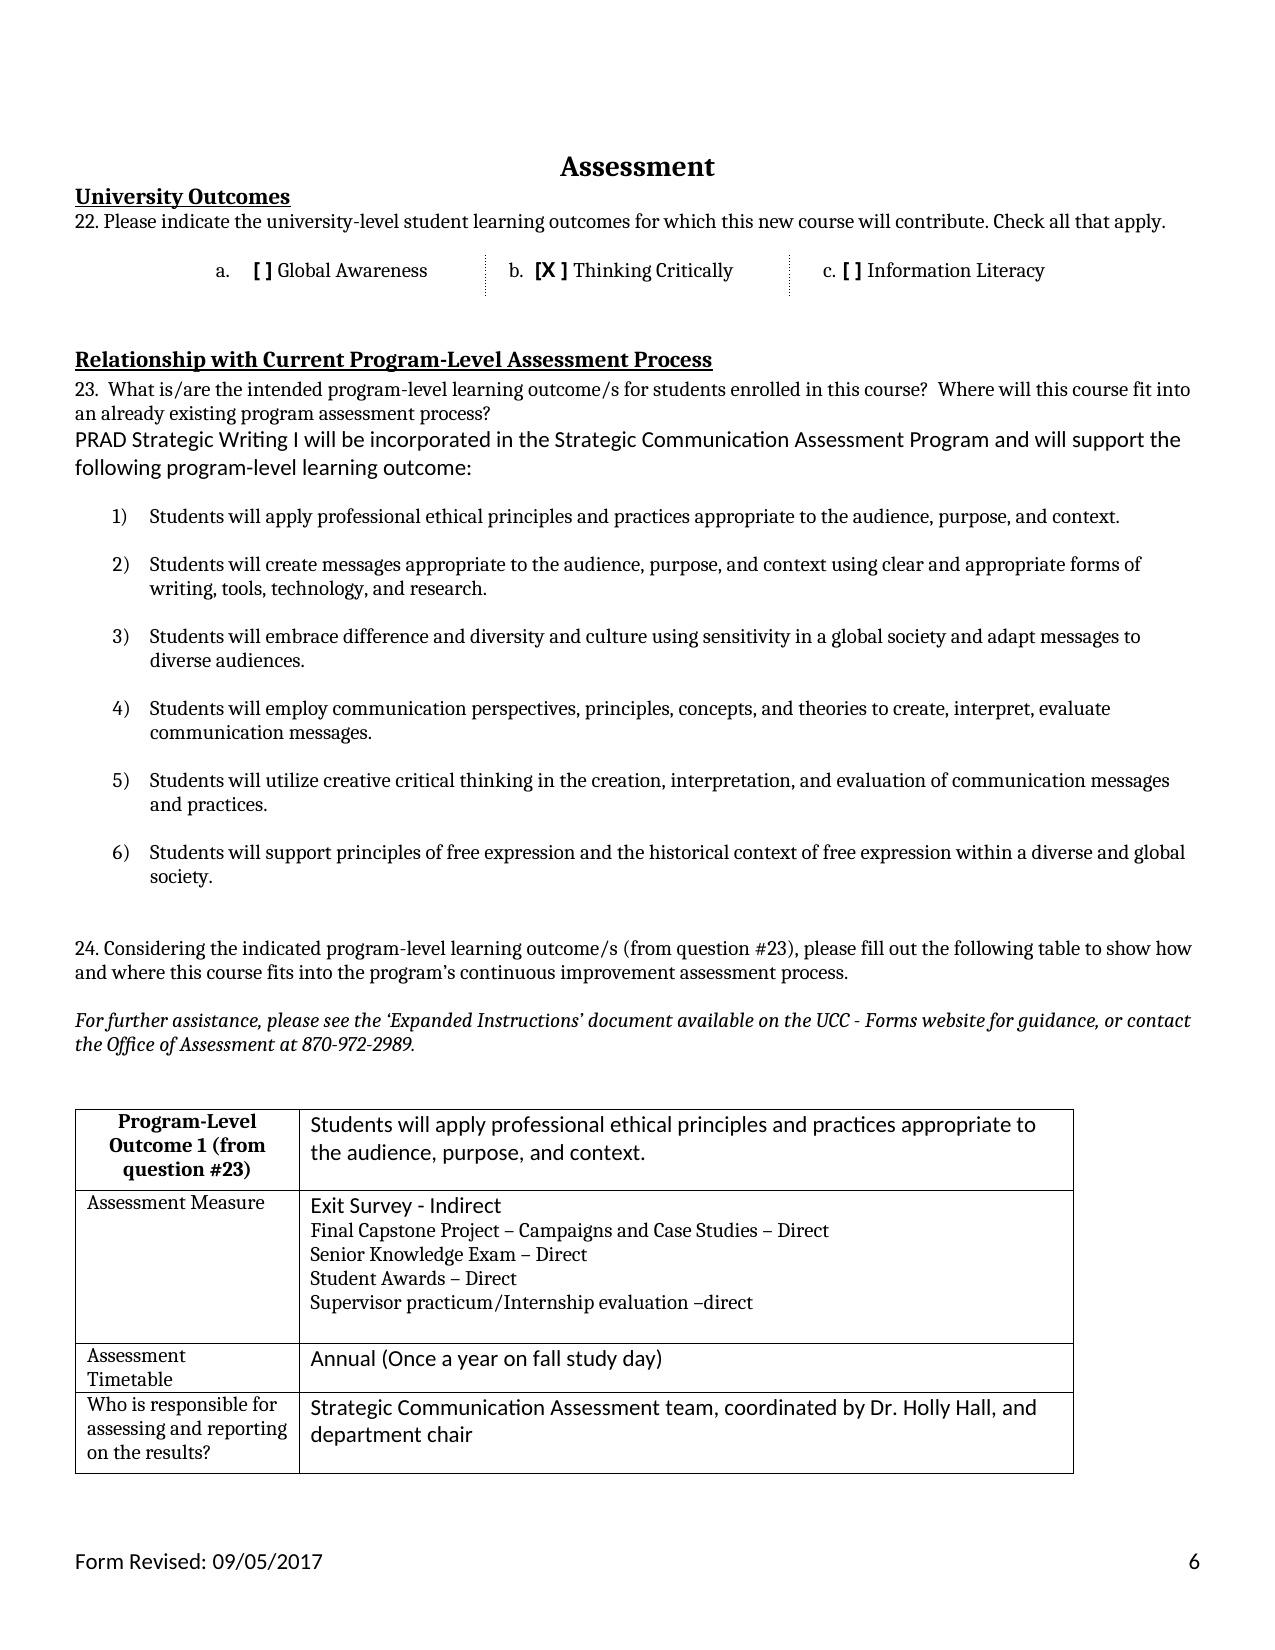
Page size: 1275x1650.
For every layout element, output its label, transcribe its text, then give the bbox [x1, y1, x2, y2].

text 23. What is/are the intended program-level learning outcome/s for students enrolled in this course? Where will this course fit into an already existing program assessment process? [75, 377, 1200, 425]
text 24. Considering the indicated program-level learning outcome/s (from question #23), please fill out the following table to show how and where this course fits into the program’s continuous improvement assessment process. [75, 936, 1200, 984]
table_cell Who is responsible for assessing and reporting on the results? [76, 1393, 299, 1473]
table_header [ ] Global Awareness [176, 255, 486, 296]
text For further assistance, please see the ‘Expanded Instructions’ document available on the UCC - Forms website for guidance, or contact the Office of Assessment at 870-972-2989. [75, 1008, 1200, 1056]
table_header [X ] Thinking Critically [486, 255, 789, 296]
text 22. Please indicate the university-level student learning outcomes for which this new course will contribute. Check all that apply. [75, 210, 1200, 234]
table_header [ ] Information Literacy [789, 255, 1099, 296]
table_cell Assessment Timetable [76, 1344, 299, 1392]
table_cell Assessment Measure [76, 1191, 299, 1343]
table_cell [300, 1191, 1073, 1343]
table_header Program-Level Outcome 1 (from question #23) [76, 1110, 299, 1190]
text University Outcomes [75, 183, 1200, 210]
text Assessment [75, 150, 1200, 183]
text Relationship with Current Program-Level Assessment Process [75, 347, 1200, 373]
